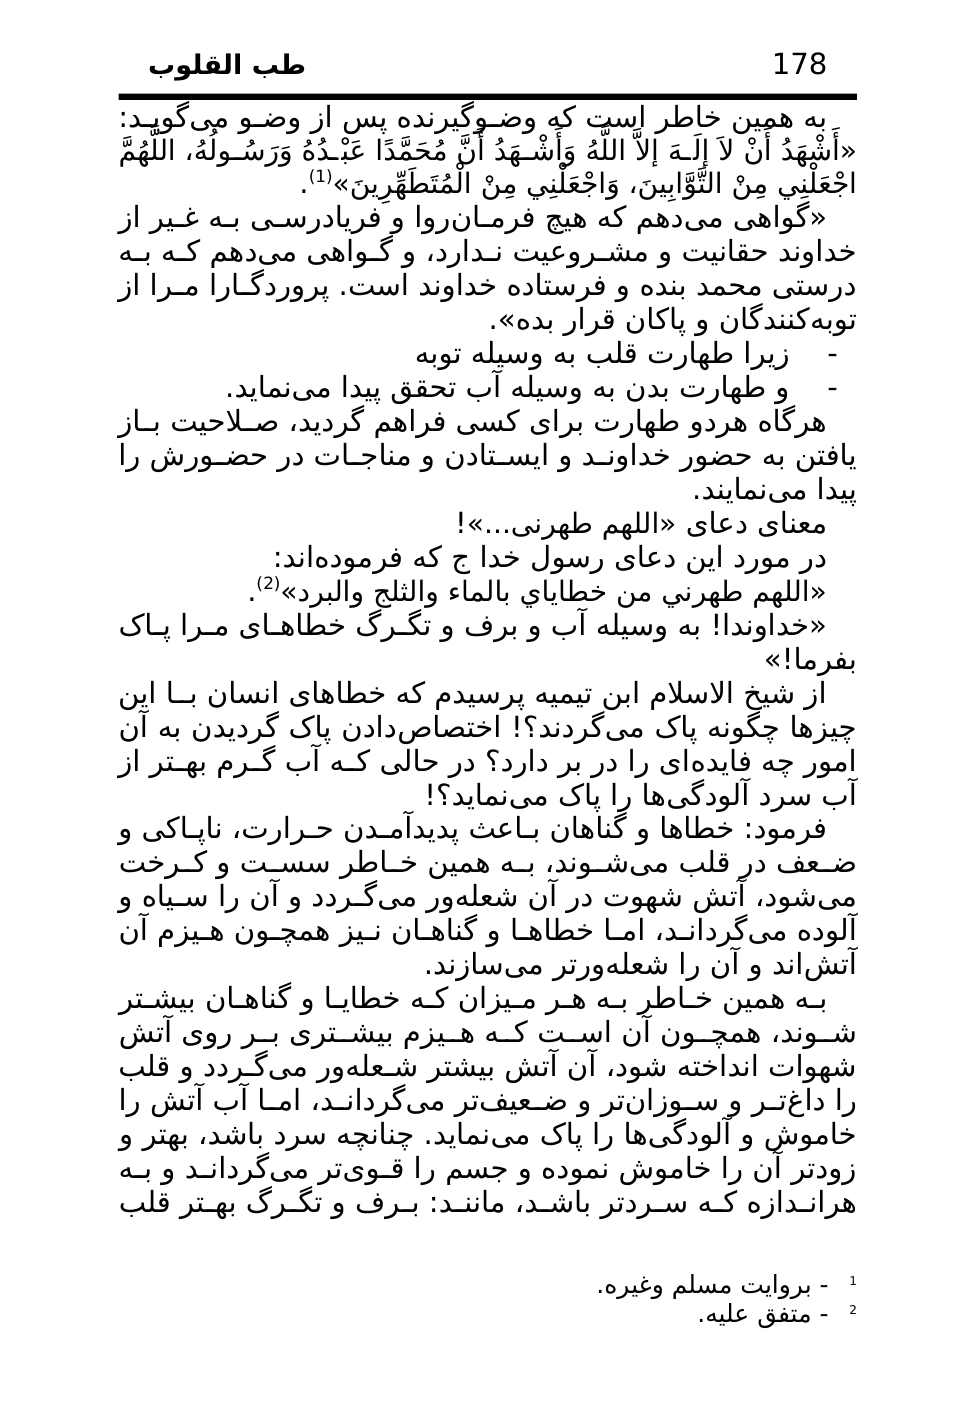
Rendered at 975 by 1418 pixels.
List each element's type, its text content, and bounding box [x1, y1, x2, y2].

text معنای دعای «اللهم طهرنی...»! [118, 506, 857, 540]
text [118, 982, 857, 1219]
text هرگاه هردو طهارت برای کسی فراهم گردید، صلاحیت باز یافتن به حضور خداوند و ایستادن و مناجات در حضورش را پیدا می‌نمایند. [118, 404, 857, 506]
list زیرا طهارت قلب به وسیله توبه [118, 336, 827, 370]
text در مورد این دعای رسول خدا ج که فرموده‌اند: [118, 540, 857, 574]
text از شیخ الاسلام ابن تیمیه پرسیدم که خطاهای انسان با این چیزها چگونه پاک می‌گردند؟! اختصاص‌دادن پاک گردیدن به آن امور چه فایده‌ای را در بر دارد؟ در حالی که آب گرم بهتر از آب سرد آلودگی‌ها را پاک می‌نماید؟! [118, 676, 857, 812]
text فرمود: خطاها و گناهان باعث پدیدآمدن حرارت، ناپاکی و ضعف در قلب می‌شوند، به همین خاطر سست و کرخت می‌شود، آتش شهوت در آن شعله‌ور می‌گردد و آن را سیاه و آلوده می‌گرداند، اما خطاها و گناهان نیز همچون هیزم آن آتش‌اند و آن را شعله‌ورتر می‌سازند. [118, 812, 857, 982]
text «اللهم طهرني من خطاياي بالماء والثلج والبرد»(). [118, 574, 857, 608]
text به همین خاطر است که وضوگیرنده پس از وضو می‌گوید: «أَشْهَدُ أَنْ لاَ إلَهَ إلاَّ اللَّهُ وَأَشْهَدُ أَنَّ مُحَمَّدًا عَبْدُهُ وَرَسُولُهُ، اللَّهُمَّ اجْعَلْنِي مِنْ التَّوَّابِينَ، وَاجْعَلْنِي مِنْ الْمُتَطَهِّرِينَ»(). [118, 100, 857, 201]
text «گواهی می‌دهم که هیچ فرمان‌روا و فریادرسی به غیر از خداوند حقانیت و مشروعیت ندارد، و گواهی می‌دهم که به درستی محمد بنده و فرستاده خداوند است. پروردگارا مرا از توبه‌کنندگان و پاکان قرار بده». [118, 201, 857, 336]
list و طهارت بدن به وسیله آب تحقق پیدا می‌نماید. [118, 370, 827, 404]
text «خداوندا! به وسیله آب و برف و تگرگ خطاهای مرا پاک بفرما!» [118, 608, 857, 676]
